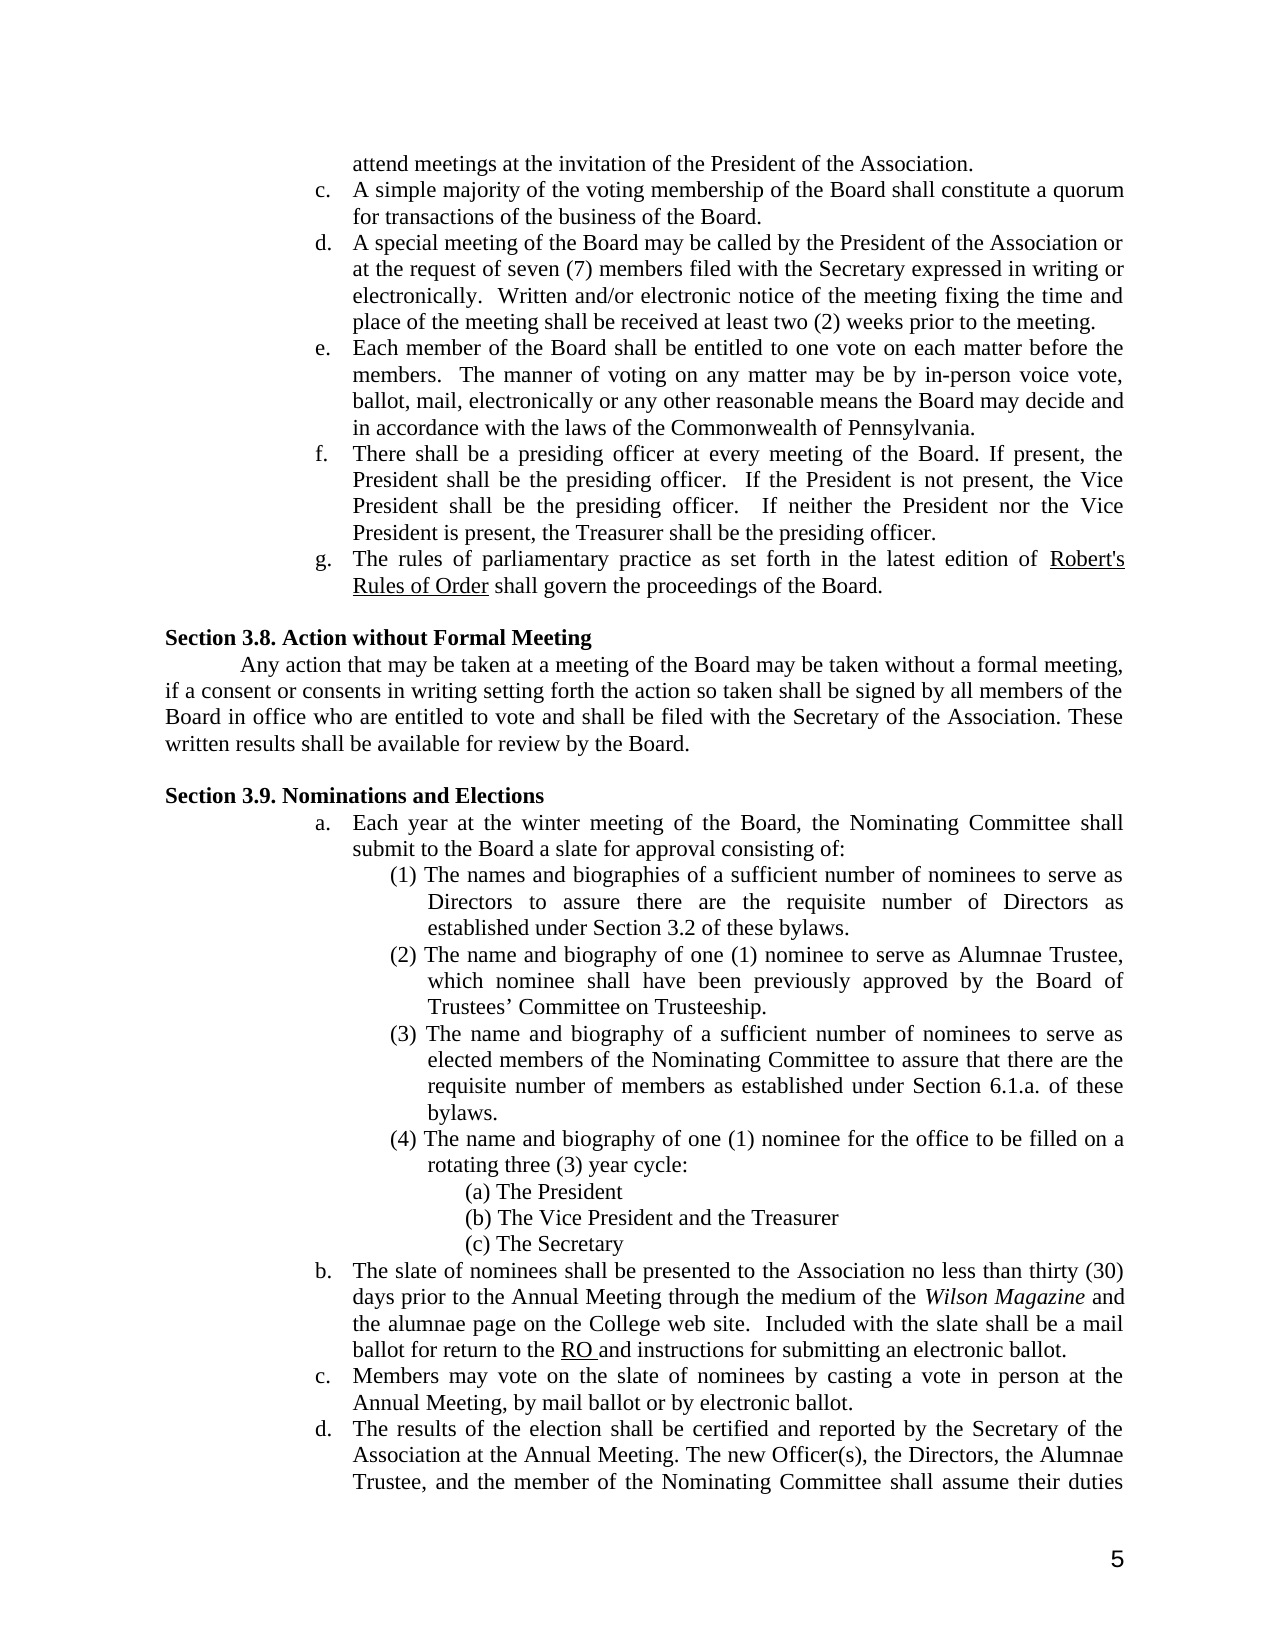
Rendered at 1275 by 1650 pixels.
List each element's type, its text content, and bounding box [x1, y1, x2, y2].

list A special meeting of the Board may be called by the President of the Association or at the request of seven (7) members filed with the Secretary expressed in writing or electronically. Written and/or electronic notice of the meeting fixing the time and place of the meeting shall be received at least two (2) weeks prior to the meeting. [315, 229, 1125, 334]
text Section 3.8. Action without Formal Meeting [165, 624, 1125, 651]
text (2) The name and biography of one (1) nominee to serve as Alumnae Trustee, which nominee shall have been previously approved by the Board of Trustees’ Committee on Trusteeship. [390, 941, 1125, 1020]
text (1) The names and biographies of a sufficient number of nominees to serve as Directors to assure there are the requisite number of Directors as established under Section 3.2 of these bylaws. [390, 862, 1125, 941]
text (b) The Vice President and the Treasurer [409, 1204, 1125, 1231]
list The slate of nominees shall be presented to the Association no less than thirty (30) days prior to the Annual Meeting through the medium of the Wilson Magazine and the alumnae page on the College web site. Included with the slate shall be a mail ballot for return to the RO and instructions for submitting an electronic ballot. [315, 1257, 1125, 1362]
list A simple majority of the voting membership of the Board shall constitute a quorum for transactions of the business of the Board. [315, 176, 1125, 229]
text (a) The President [390, 1178, 1125, 1204]
list Members may vote on the slate of nominees by casting a vote in person at the Annual Meeting, by mail ballot or by electronic ballot. [315, 1362, 1125, 1415]
list The rules of parliamentary practice as set forth in the latest edition of Robert's Rules of Order shall govern the proceedings of the Board. [315, 545, 1125, 598]
text (4) The name and biography of one (1) nominee for the office to be filled on a rotating three (3) year cycle: [390, 1125, 1125, 1178]
text (c) The Secretary [409, 1231, 1125, 1257]
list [315, 1415, 1125, 1494]
text (3) The name and biography of a sufficient number of nominees to serve as elected members of the Nominating Committee to assure that there are the requisite number of members as established under Section 6.1.a. of these bylaws. [390, 1020, 1125, 1125]
text Section 3.9. Nominations and Elections [165, 782, 1125, 809]
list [315, 150, 1125, 176]
list Each member of the Board shall be entitled to one vote on each matter before the members. The manner of voting on any matter may be by in-person voice vote, ballot, mail, electronically or any other reasonable means the Board may decide and in accordance with the laws of the Commonwealth of Pennsylvania. [315, 334, 1125, 440]
text a. Each year at the winter meeting of the Board, the Nominating Committee shall submit to the Board a slate for approval consisting of: [315, 809, 1125, 862]
text Any action that may be taken at a meeting of the Board may be taken without a formal meeting, if a consent or consents in writing setting forth the action so taken shall be signed by all members of the Board in office who are entitled to vote and shall be filed with the Secretary of the Association. These written results shall be available for review by the Board. [165, 651, 1125, 756]
list There shall be a presiding officer at every meeting of the Board. If present, the President shall be the presiding officer. If the President is not present, the Vice President shall be the presiding officer. If neither the President nor the Vice President is present, the Treasurer shall be the presiding officer. [315, 440, 1125, 545]
